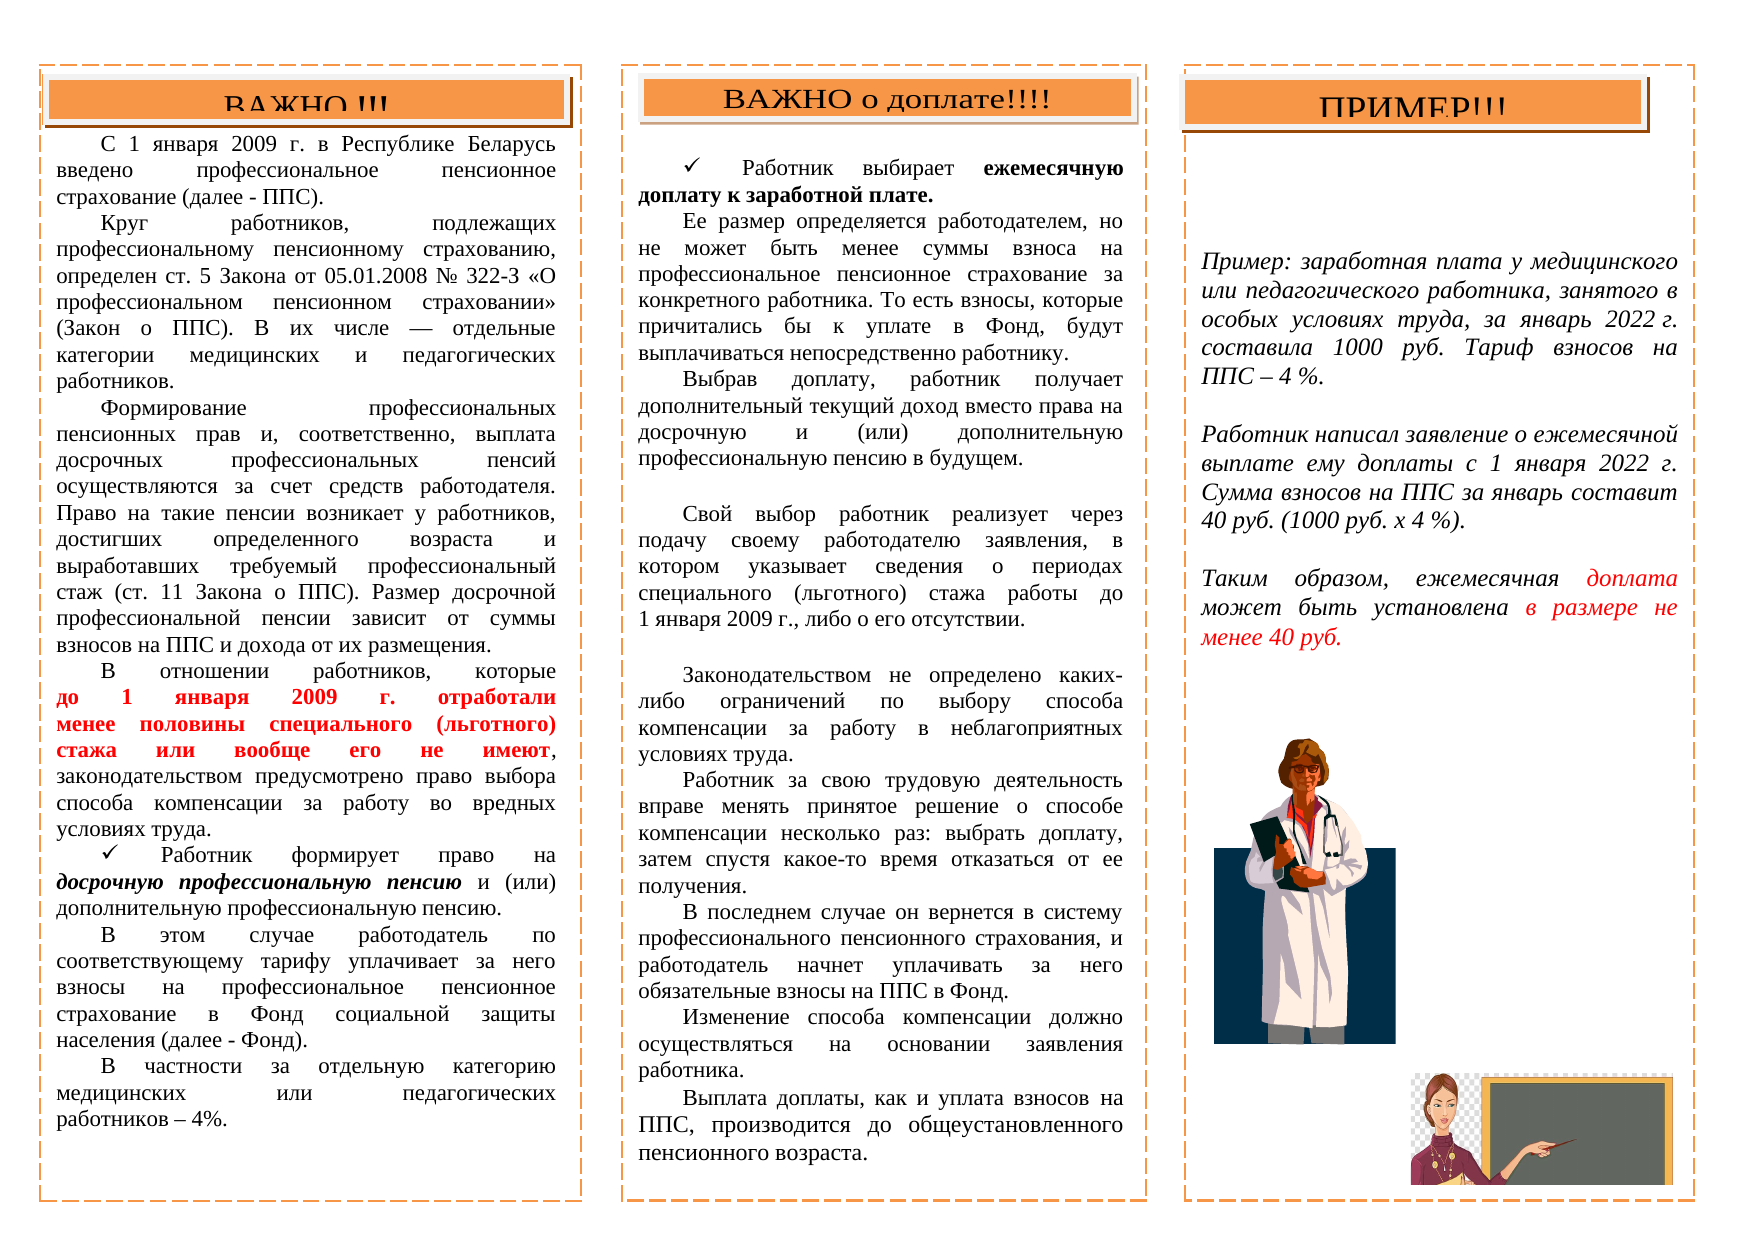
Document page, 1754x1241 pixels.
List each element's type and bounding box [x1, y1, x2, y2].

picture [1410, 1073, 1673, 1185]
